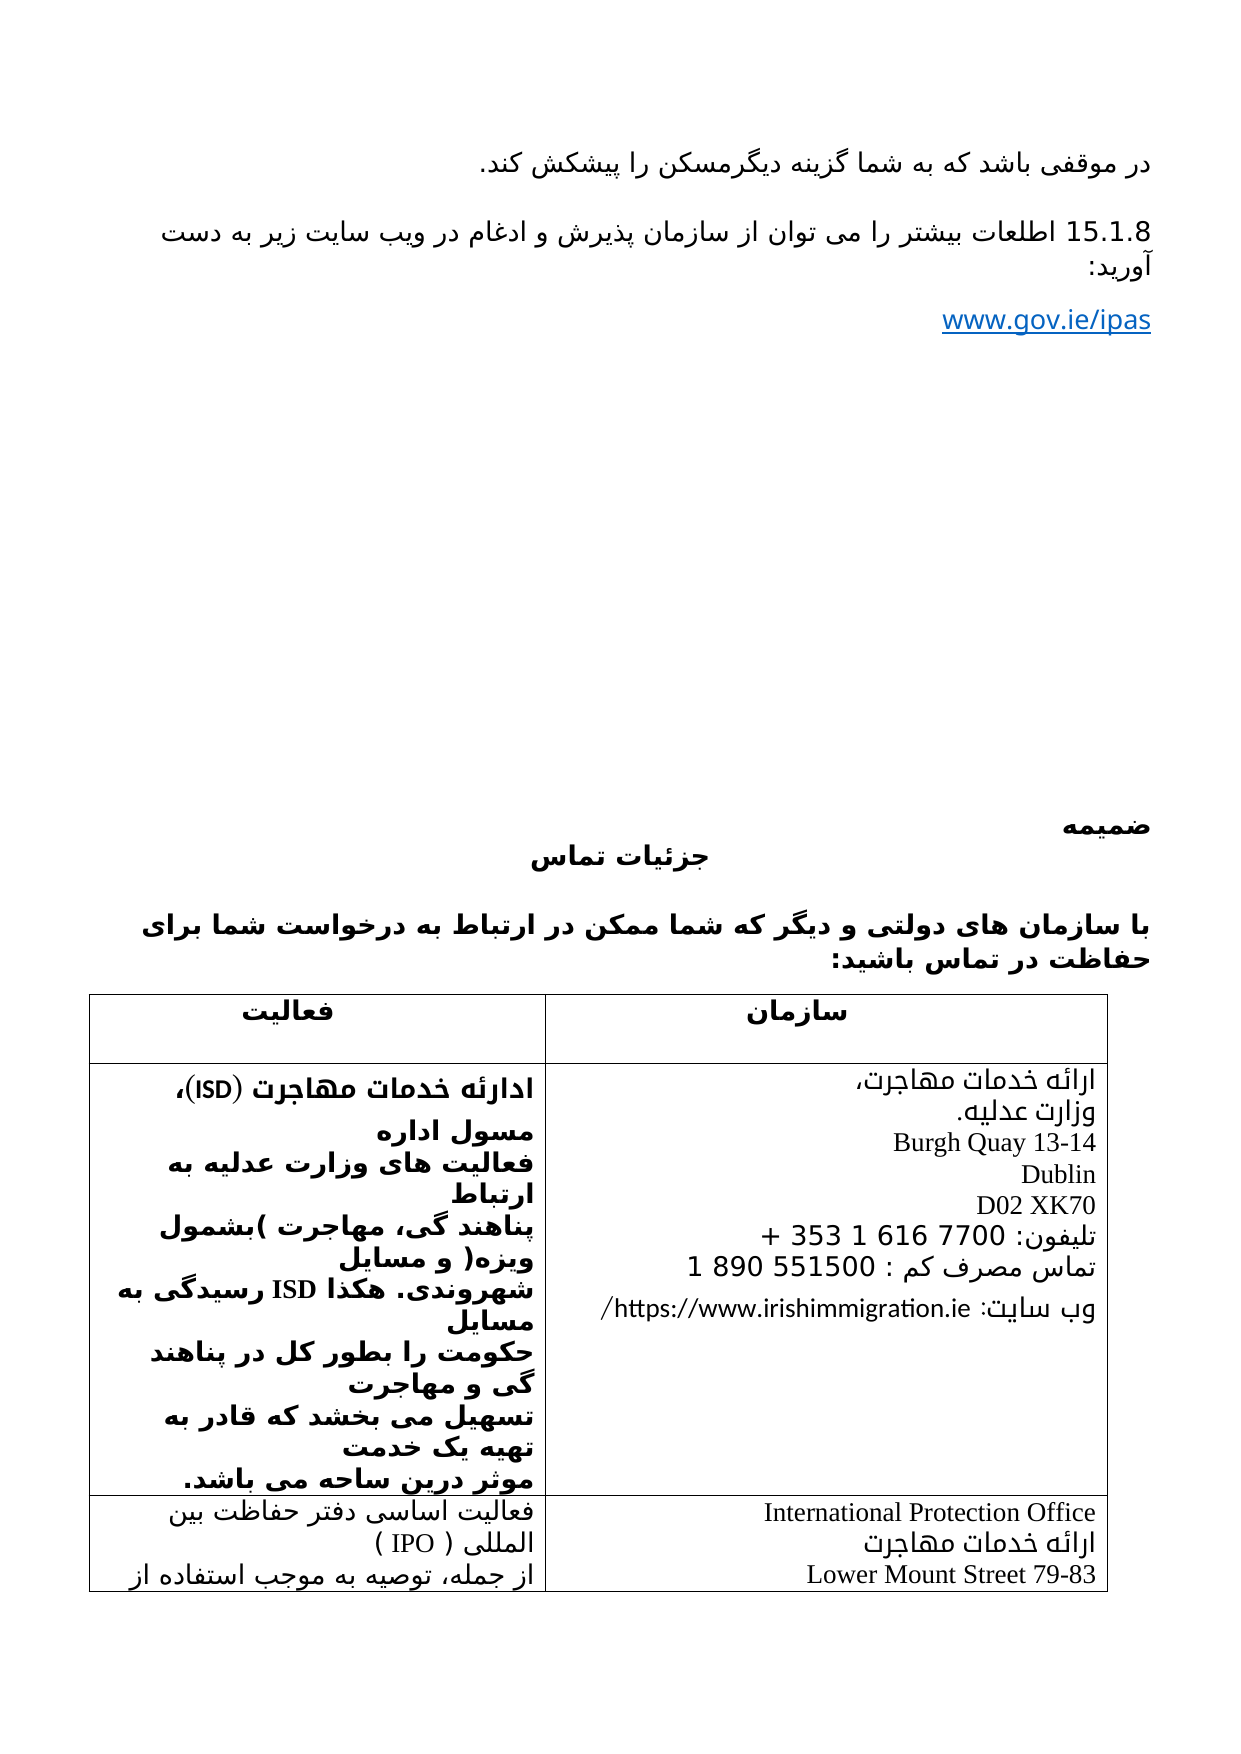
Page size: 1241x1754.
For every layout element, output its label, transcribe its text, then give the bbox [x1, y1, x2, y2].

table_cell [90, 1496, 545, 1591]
text ضمیمه [88, 809, 1152, 841]
text 15.1.8 اطلعات بیشتر را می توان از سازمان پذیرش و ادغام در ویب سایت زیر به دست آورید: [88, 216, 1152, 282]
table_header سازمان [546, 995, 1107, 1063]
table_cell ارائه خدمات مهاجرت، وزارت عدلیه. 13-14 Burgh Quay Dublin D02 XK70 تلیفون: 7700 616 1 353 + تماس مصرف کم : 551500 890 1 وب سایت: https://www.irishimmigration.ie/ [546, 1064, 1107, 1494]
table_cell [546, 1496, 1107, 1591]
text جزئیات تماس [88, 841, 1152, 872]
text در موقفی باشد که به شما گزینه دیگرمسکن را پیشکش کند. [88, 148, 1152, 179]
table_header فعالیت [90, 995, 545, 1063]
table_cell ادارئه خدمات مهاجرت (ISD)، مسول اداره فعالیت های وزارت عدلیه به ارتباط پناهند گی، مهاجرت )بشمول ویزه( و مسایل شهروندی. هکذا ISD رسیدگی به مسایل حکومت را بطور کل در پناهند گی و مهاجرت تسهیل می بخشد که قادر به تهیه یک خدمت موثر درین ساحه می باشد. [90, 1064, 545, 1494]
text www.gov.ie/ipas [88, 301, 1152, 338]
text با سازمان های دولتی و دیگر که شما ممکن در ارتباط به درخواست شما برای حفاظت در تماس باشید: [88, 909, 1152, 974]
